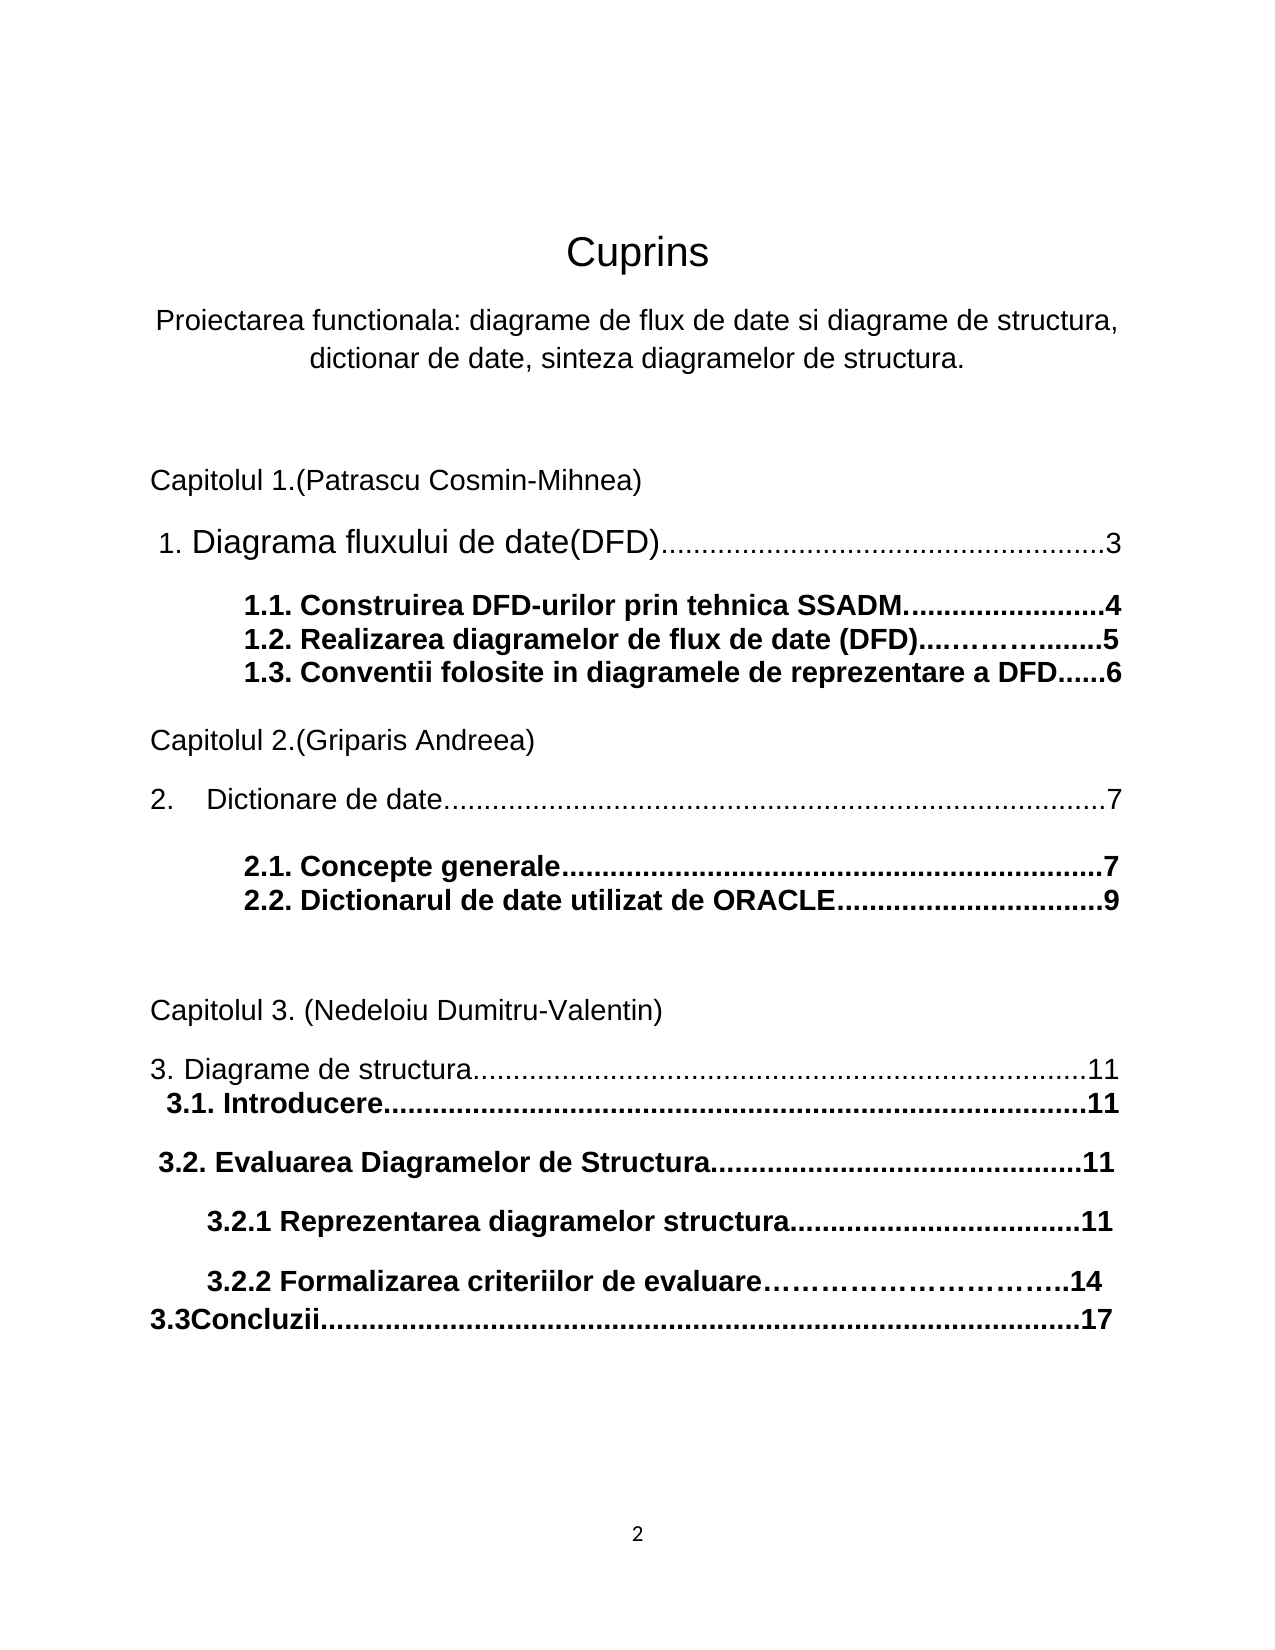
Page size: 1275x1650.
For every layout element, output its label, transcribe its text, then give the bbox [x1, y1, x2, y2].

list Conventii folosite in diagramele de reprezentare a DFD......6 [244, 655, 1125, 689]
list Dictionarul de date utilizat de ORACLE.................................9 [244, 882, 1125, 916]
text 3.1. Introducere.......................................................................................11 [150, 1086, 1125, 1119]
text Capitolul 3. (Nedeloiu Dumitru-Valentin) [150, 993, 1125, 1026]
list Construirea DFD-urilor prin tehnica SSADM.........................4 [244, 588, 1125, 622]
list Concepte generale...................................................................7 [244, 849, 1125, 882]
text Cuprins [150, 227, 1125, 275]
list Dictionare de date..................................................................................7 [150, 782, 1125, 815]
text 3. Diagrame de structura............................................................................11 [150, 1052, 1125, 1086]
text 3.2.1 Reprezentarea diagramelor structura....................................11 [150, 1204, 1125, 1238]
text Capitolul 1.(Patrascu Cosmin-Mihnea) [150, 462, 1125, 496]
text 3.2.2 Formalizarea criteriilor de evaluare…………………………..14 3.3Concluzii..............................................................................................17 [150, 1264, 1125, 1336]
text 1. Diagrama fluxului de date(DFD).......................................................3 [150, 522, 1125, 560]
text 3.2. Evaluarea Diagramelor de Structura..............................................11 [150, 1145, 1125, 1178]
text Capitolul 2.(Griparis Andreea) [150, 722, 1125, 756]
text Proiectarea functionala: diagrame de flux de date si diagrame de structura, dictionar de date, sinteza diagramelor de structura. [150, 303, 1125, 375]
list Realizarea diagramelor de flux de date (DFD)....………........5 [244, 622, 1125, 655]
